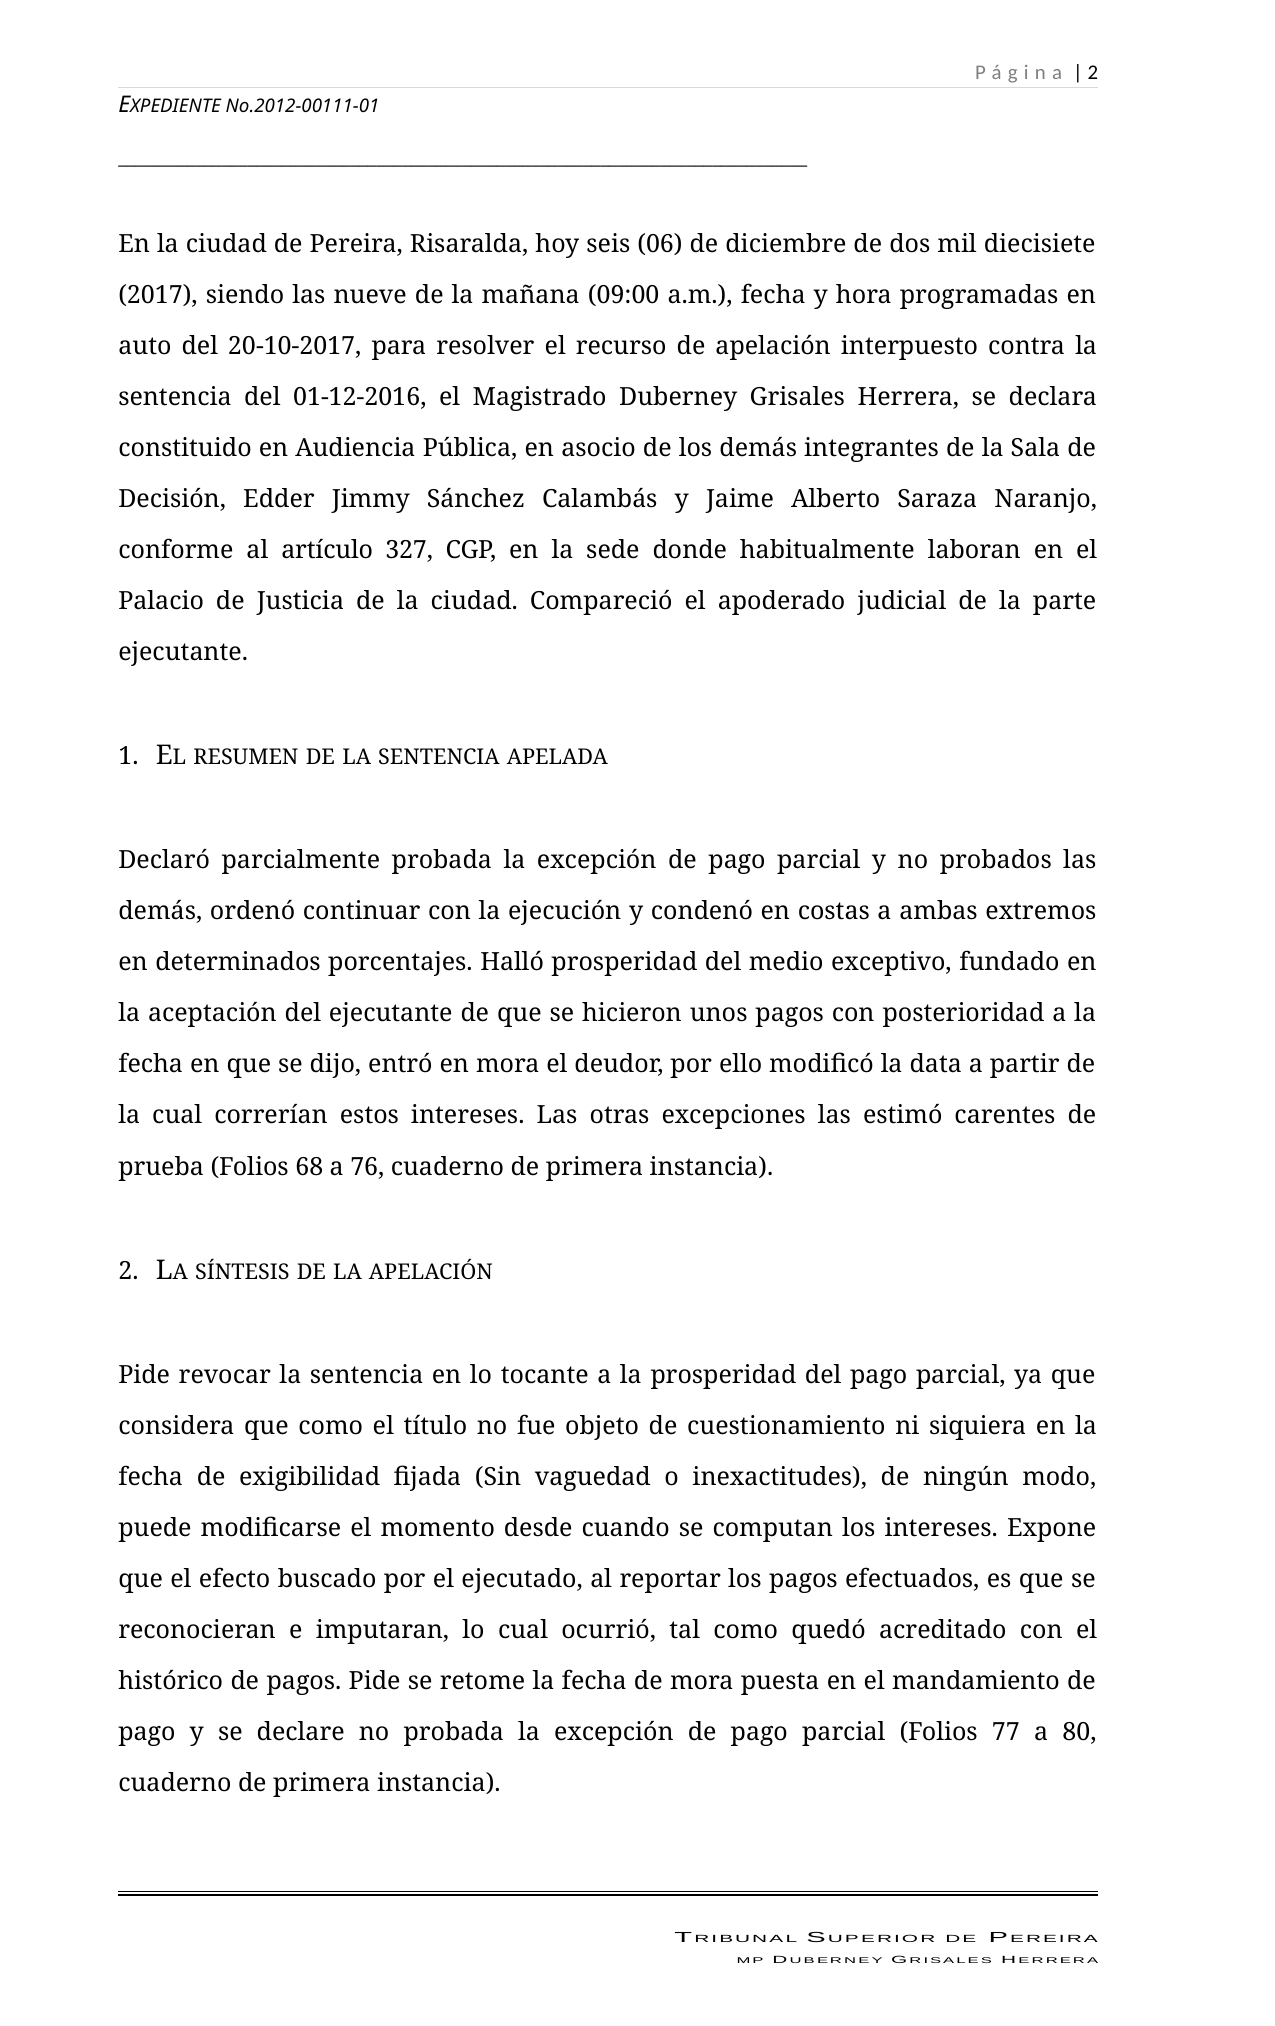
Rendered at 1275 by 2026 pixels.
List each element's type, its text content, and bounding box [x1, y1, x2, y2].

list El resumen de la sentencia apelada [118, 736, 1098, 772]
text ________________________________________________________________________________ [118, 144, 1093, 170]
text Pide revocar la sentencia en lo tocante a la prosperidad del pago parcial, ya que considera que como el título no fue objeto de cuestionamiento ni siquiera en la fecha de exigibilidad fijada (Sin vaguedad o inexactitudes), de ningún modo, puede modificarse el momento desde cuando se computan los intereses. Expone que el efecto buscado por el ejecutado, al reportar los pagos efectuados, es que se reconocieran e imputaran, lo cual ocurrió, tal como quedó acreditado con el histórico de pagos. Pide se retome la fecha de mora puesta en el mandamiento de pago y se declare no probada la excepción de pago parcial (Folios 77 a 80, cuaderno de primera instancia). [118, 1357, 1098, 1799]
list La síntesis de la apelación [118, 1250, 1098, 1287]
text En la ciudad de Pereira, Risaralda, hoy seis (06) de diciembre de dos mil diecisiete (2017), siendo las nueve de la mañana (09:00 a.m.), fecha y hora programadas en auto del 20-10-2017, para resolver el recurso de apelación interpuesto contra la sentencia del 01-12-2016, el Magistrado Duberney Grisales Herrera, se declara constituido en Audiencia Pública, en asocio de los demás integrantes de la Sala de Decisión, Edder Jimmy Sánchez Calambás y Jaime Alberto Saraza Naranjo, conforme al artículo 327, CGP, en la sede donde habitualmente laboran en el Palacio de Justicia de la ciudad. Compareció el apoderado judicial de la parte ejecutante. [118, 225, 1098, 668]
text Declaró parcialmente probada la excepción de pago parcial y no probados las demás, ordenó continuar con la ejecución y condenó en costas a ambas extremos en determinados porcentajes. Halló prosperidad del medio exceptivo, fundado en la aceptación del ejecutante de que se hicieron unos pagos con posterioridad a la fecha en que se dijo, entró en mora el deudor, por ello modificó la data a partir de la cual correrían estos intereses. Las otras excepciones las estimó carentes de prueba (Folios 68 a 76, cuaderno de primera instancia). [118, 842, 1098, 1182]
